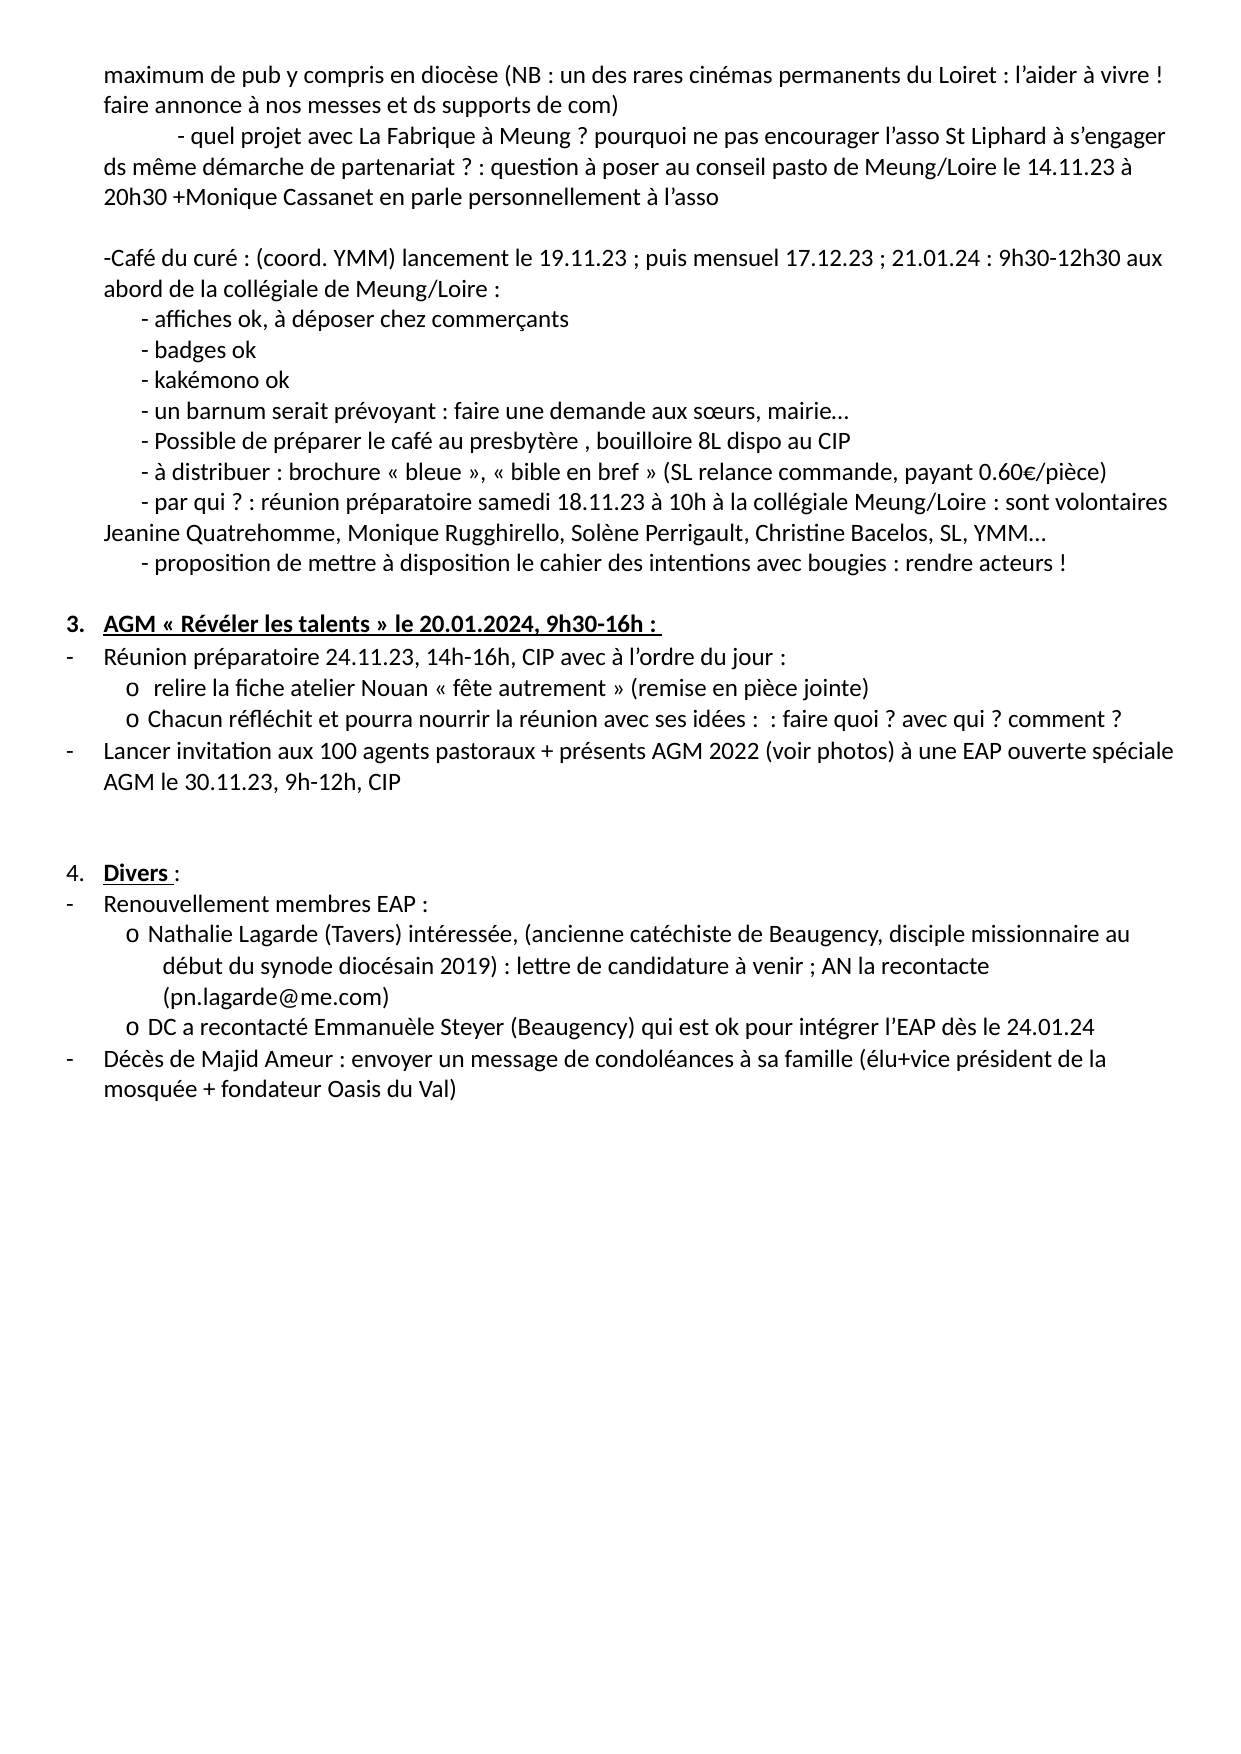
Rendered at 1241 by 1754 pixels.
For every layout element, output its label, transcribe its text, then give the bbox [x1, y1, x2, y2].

list relire la fiche atelier Nouan « fête autrement » (remise en pièce jointe) [125, 672, 1181, 704]
list Réunion préparatoire 24.11.23, 14h-16h, CIP avec à l’ordre du jour : [66, 641, 1181, 672]
list AGM « Révéler les talents » le 20.01.2024, 9h30-16h : [66, 608, 1181, 639]
text -Café du curé : (coord. YMM) lancement le 19.11.23 ; puis mensuel 17.12.23 ; 21.01.24 : 9h30-12h30 aux abord de la collégiale de Meung/Loire : [103, 242, 1181, 303]
list Lancer invitation aux 100 agents pastoraux + présents AGM 2022 (voir photos) à une EAP ouverte spéciale AGM le 30.11.23, 9h-12h, CIP [66, 735, 1181, 796]
text - affiches ok, à déposer chez commerçants [103, 303, 1181, 334]
list DC a recontacté Emmanuèle Steyer (Beaugency) qui est ok pour intégrer l’EAP dès le 24.01.24 [125, 1011, 1181, 1043]
text - kakémono ok [103, 364, 1181, 395]
text - Possible de préparer le café au presbytère , bouilloire 8L dispo au CIP [103, 425, 1181, 456]
list Renouvellement membres EAP : [66, 888, 1181, 918]
list Nathalie Lagarde (Tavers) intéressée, (ancienne catéchiste de Beaugency, disciple missionnaire au début du synode diocésain 2019) : lettre de candidature à venir ; AN la recontacte (pn.lagarde@me.com) [125, 918, 1181, 1011]
list Divers : [66, 857, 1181, 888]
text - proposition de mettre à disposition le cahier des intentions avec bougies : rendre acteurs ! [103, 547, 1181, 578]
text - badges ok [103, 334, 1181, 364]
text - un barnum serait prévoyant : faire une demande aux sœurs, mairie… [103, 395, 1181, 425]
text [103, 59, 1181, 120]
list Chacun réfléchit et pourra nourrir la réunion avec ses idées : : faire quoi ? avec qui ? comment ? [125, 704, 1181, 735]
text - à distribuer : brochure « bleue », « bible en bref » (SL relance commande, payant 0.60€/pièce) [103, 456, 1181, 486]
text - par qui ? : réunion préparatoire samedi 18.11.23 à 10h à la collégiale Meung/Loire : sont volontaires Jeanine Quatrehomme, Monique Rugghirello, Solène Perrigault, Christine Bacelos, SL, YMM… [103, 486, 1181, 547]
list Décès de Majid Ameur : envoyer un message de condoléances à sa famille (élu+vice président de la mosquée + fondateur Oasis du Val) [66, 1043, 1181, 1104]
text - quel projet avec La Fabrique à Meung ? pourquoi ne pas encourager l’asso St Liphard à s’engager ds même démarche de partenariat ? : question à poser au conseil pasto de Meung/Loire le 14.11.23 à 20h30 +Monique Cassanet en parle personnellement à l’asso [103, 120, 1181, 212]
